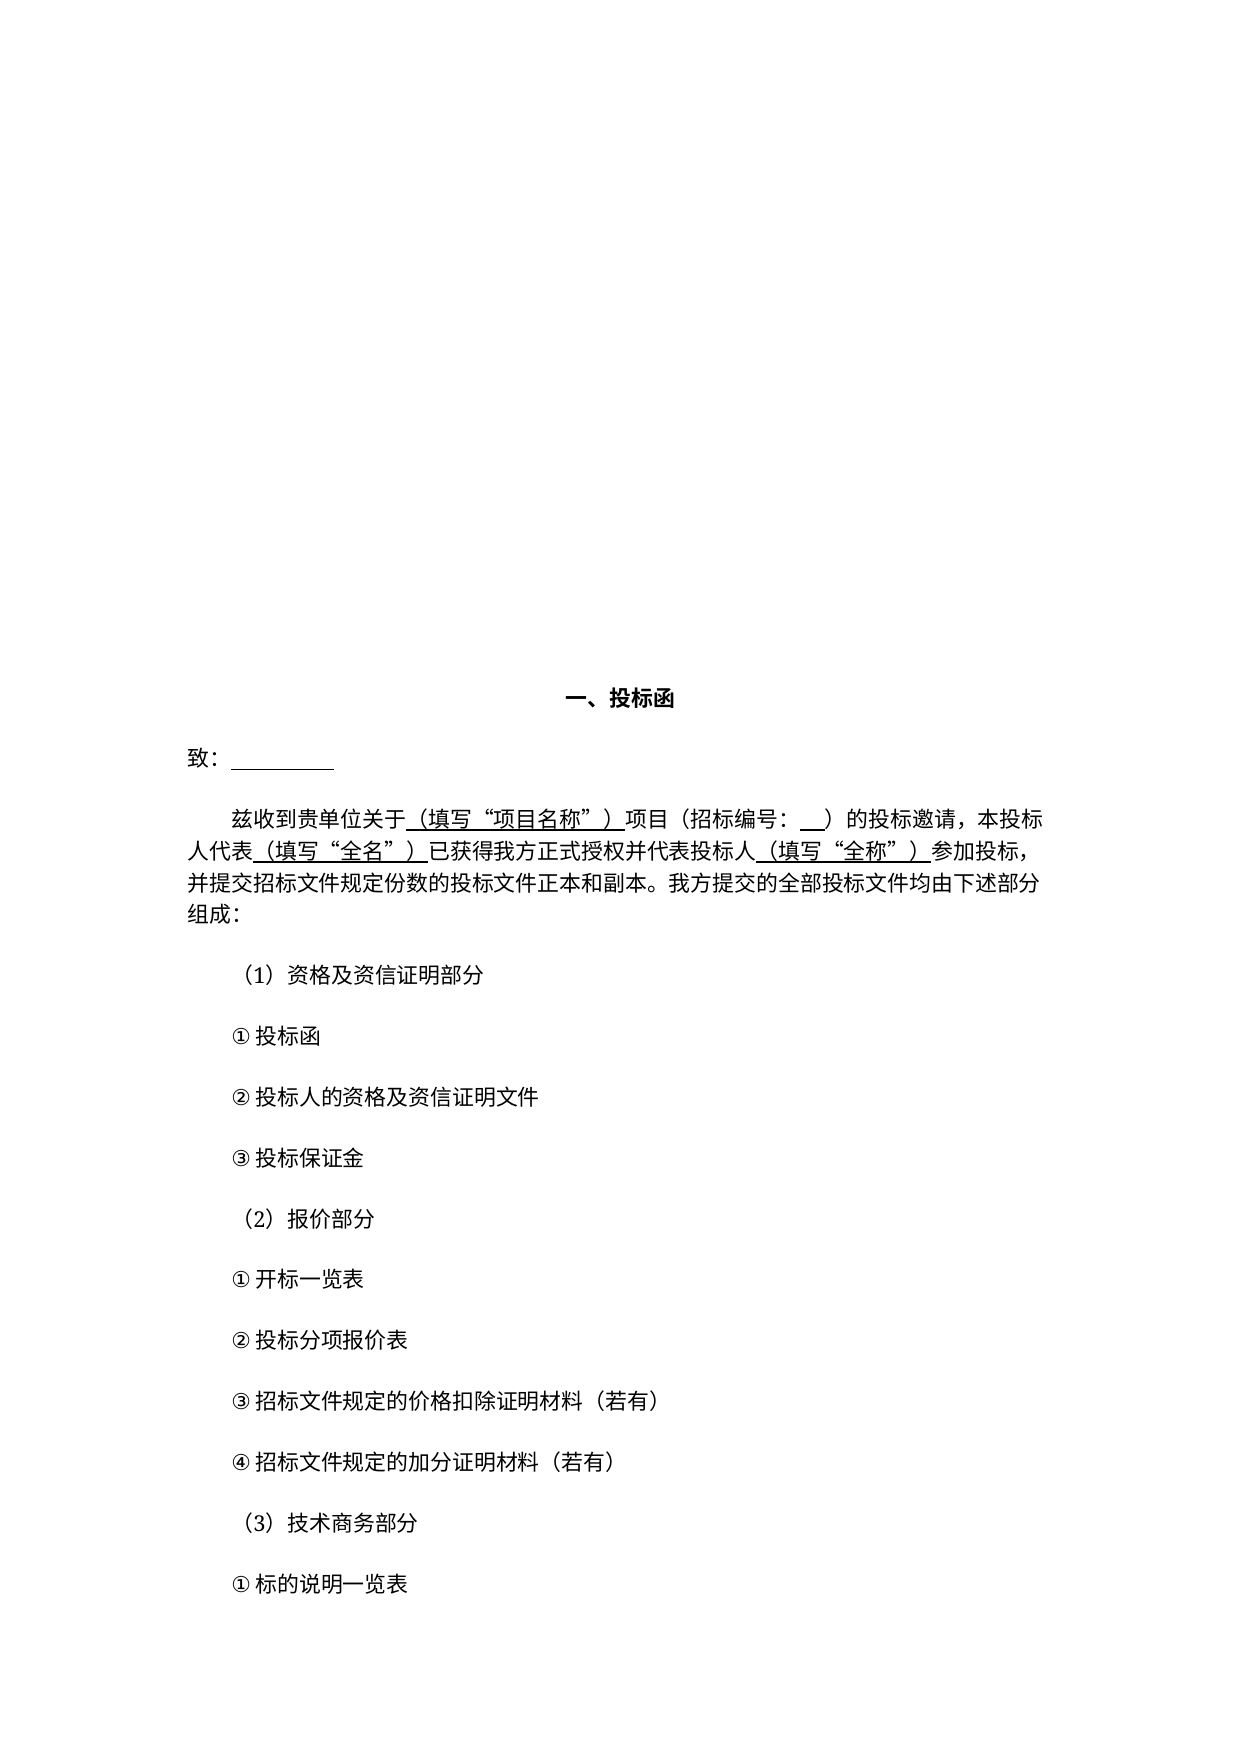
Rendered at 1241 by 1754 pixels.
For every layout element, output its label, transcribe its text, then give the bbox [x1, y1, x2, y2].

text 致： [187, 741, 1053, 773]
text ④招标文件规定的加分证明材料（若有） [187, 1445, 1053, 1477]
text 兹收到贵单位关于（填写“项目名称”）项目（招标编号： ）的投标邀请，本投标人代表（填写“全名”）已获得我方正式授权并代表投标人（填写“全称”）参加投标，并提交招标文件规定份数的投标文件正本和副本。我方提交的全部投标文件均由下述部分组成： [187, 802, 1053, 929]
text （1）资格及资信证明部分 [187, 958, 1053, 990]
text 一、投标函 [187, 681, 1053, 712]
text ②投标分项报价表 [187, 1323, 1053, 1355]
text ③招标文件规定的价格扣除证明材料（若有） [187, 1384, 1053, 1416]
text （2）报价部分 [187, 1202, 1053, 1233]
text （3）技术商务部分 [187, 1506, 1053, 1538]
text ③投标保证金 [187, 1141, 1053, 1172]
text ①投标函 [187, 1019, 1053, 1051]
text ②投标人的资格及资信证明文件 [187, 1080, 1053, 1112]
text ①标的说明一览表 [187, 1567, 1053, 1598]
text ①开标一览表 [187, 1262, 1053, 1294]
